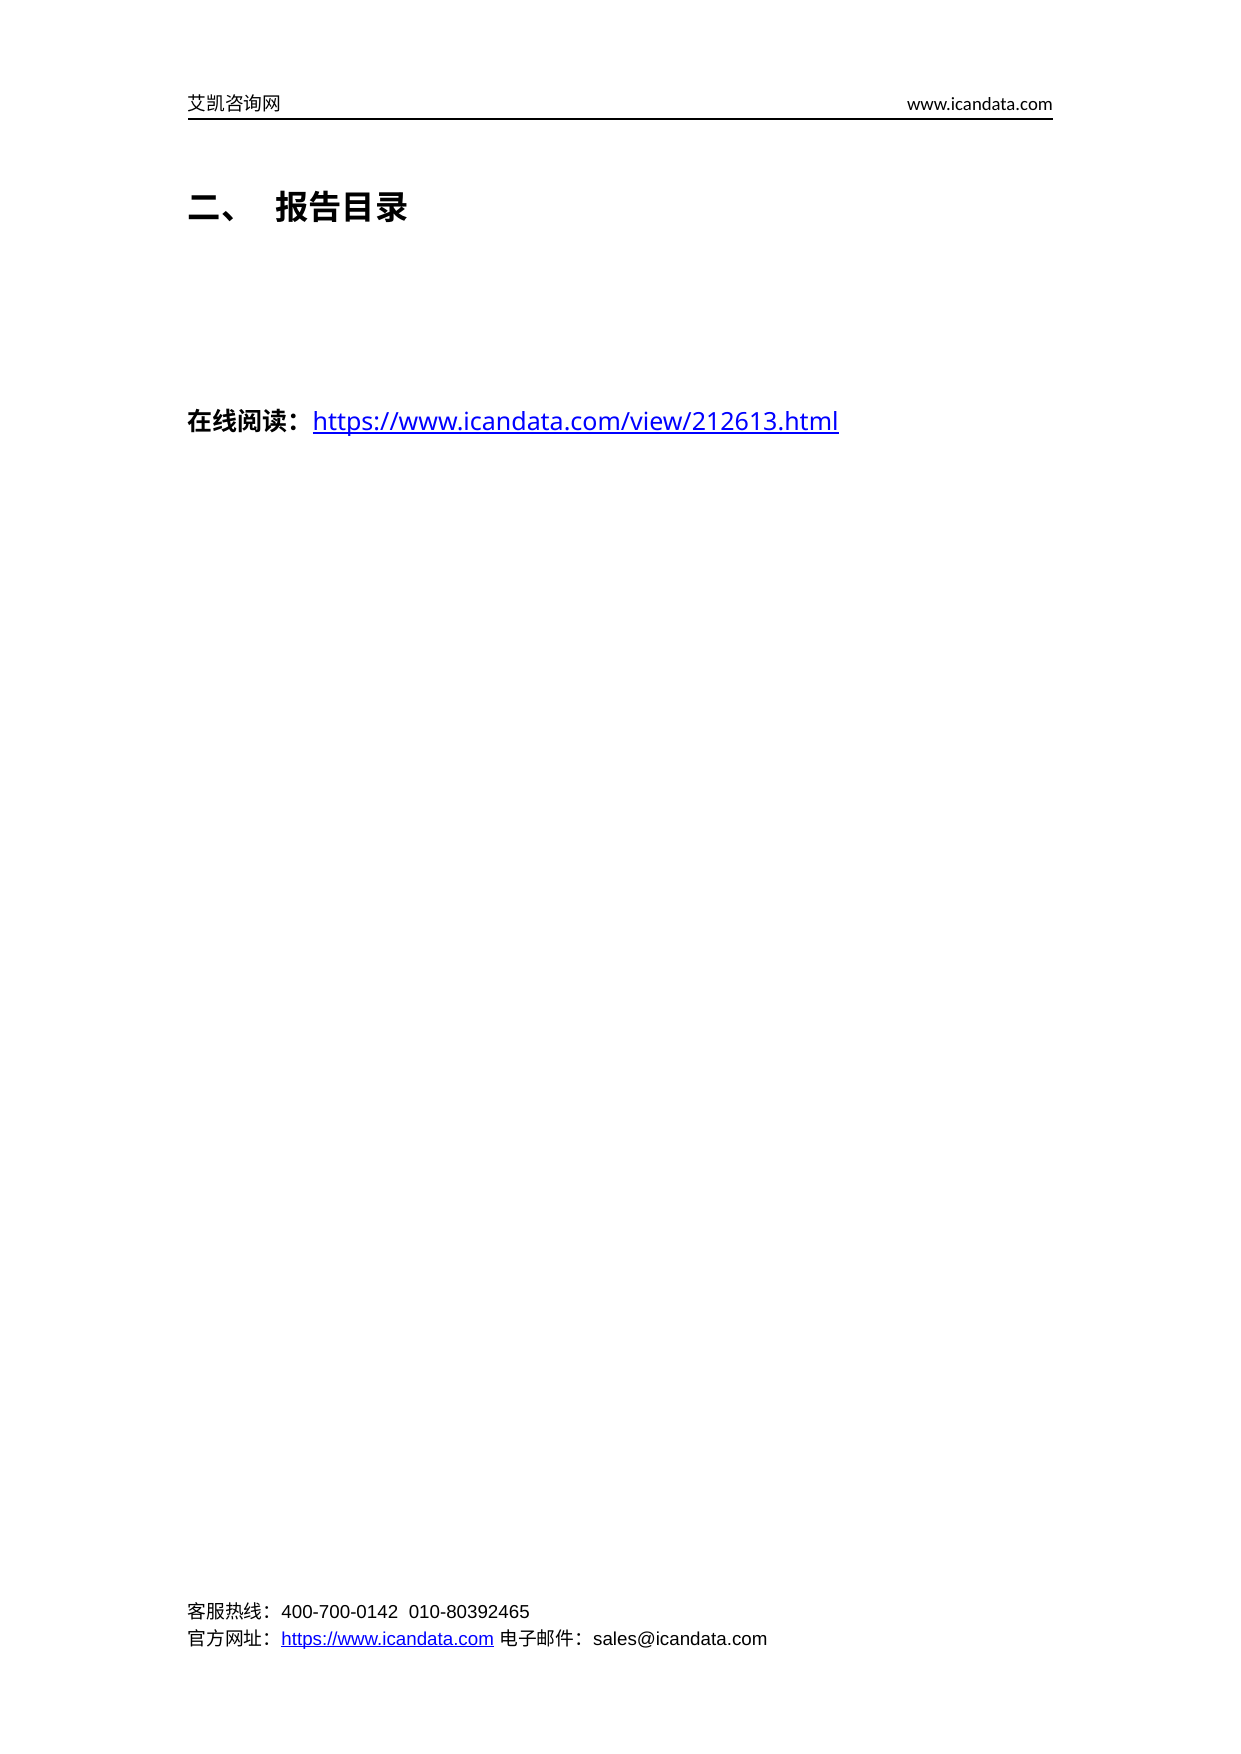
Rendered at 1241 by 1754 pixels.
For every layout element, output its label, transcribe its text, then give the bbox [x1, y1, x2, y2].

subtitle 报告目录 [187, 172, 1053, 237]
text 在线阅读：https://www.icandata.com/view/212613.html [187, 387, 1053, 452]
